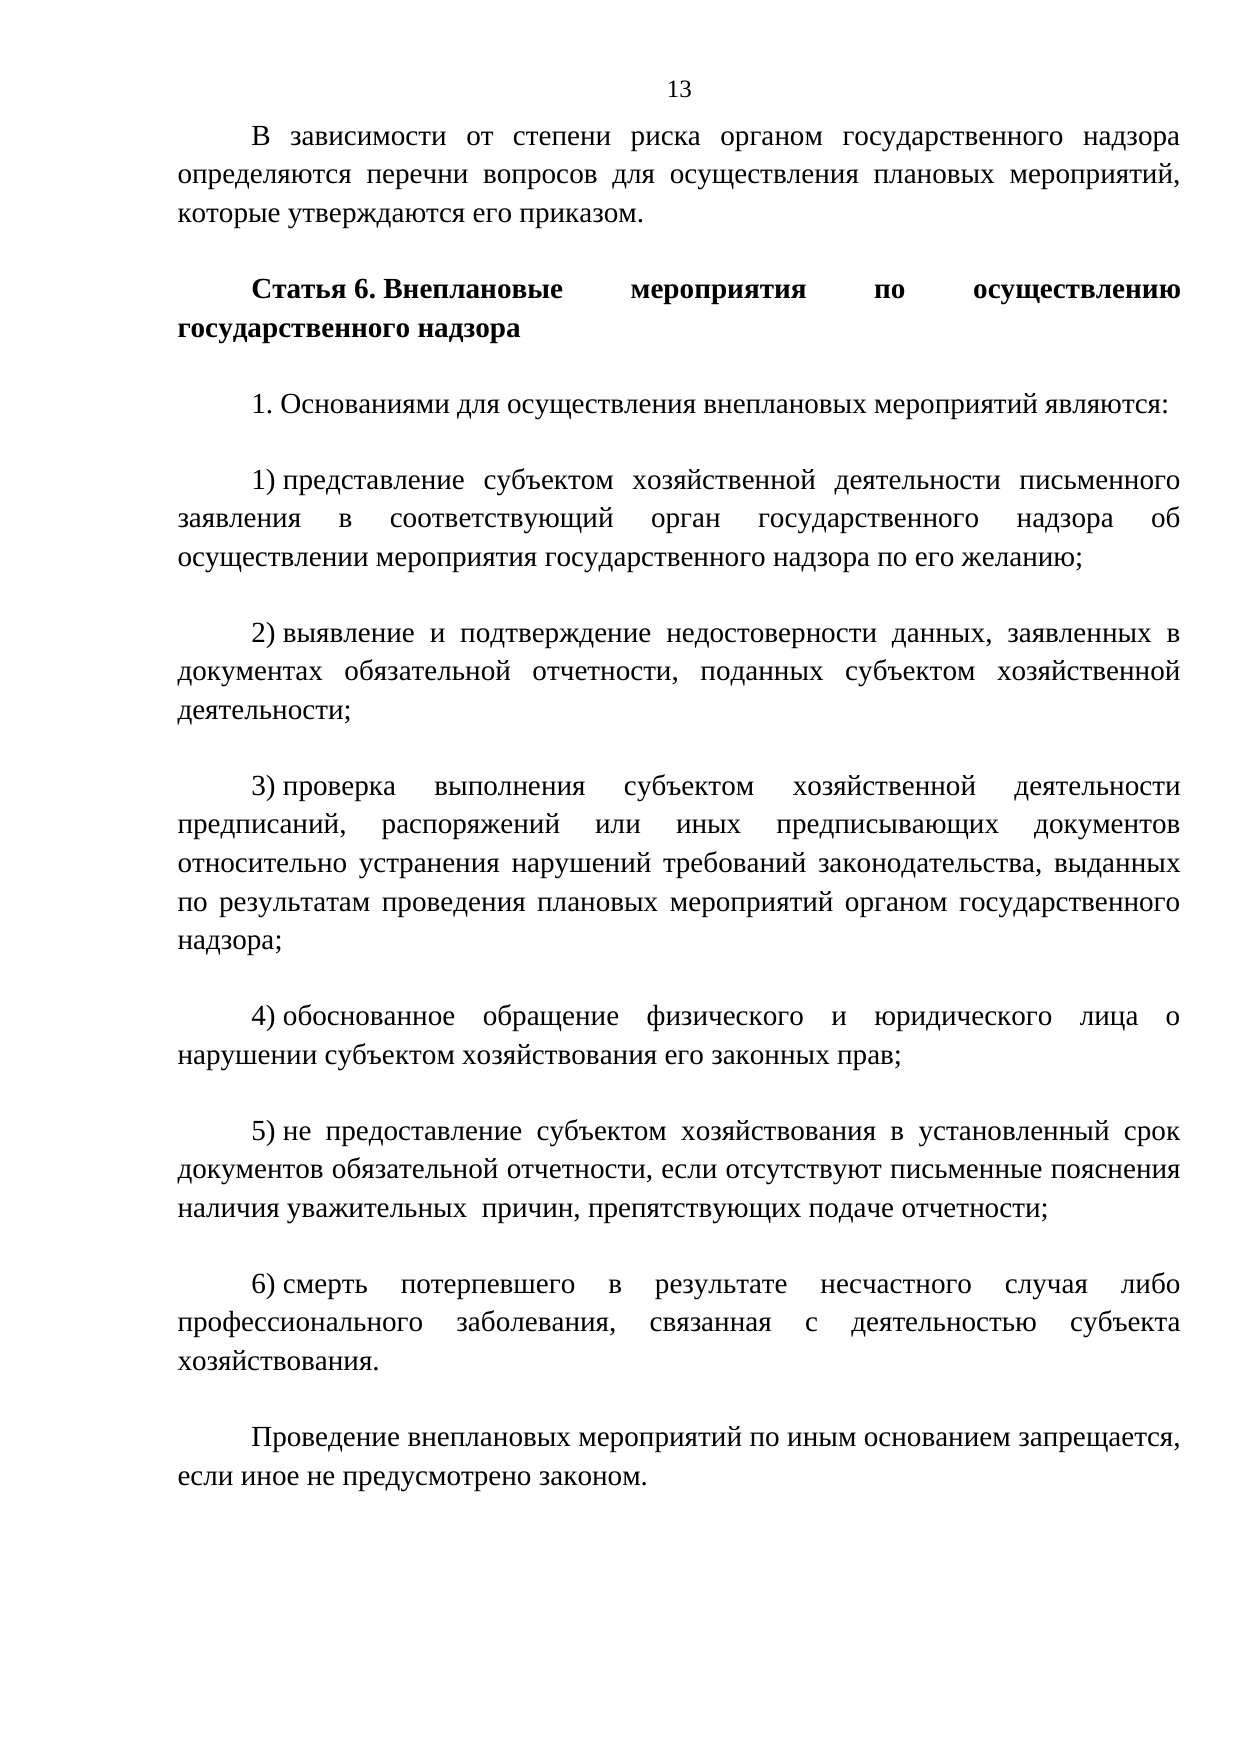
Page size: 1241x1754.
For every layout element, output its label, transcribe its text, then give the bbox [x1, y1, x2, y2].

text В зависимости от степени риска органом государственного надзора определяются перечни вопросов для осуществления плановых мероприятий, которые утверждаются его приказом. [177, 118, 1181, 229]
text 3) проверка выполнения субъектом хозяйственной деятельности предписаний, распоряжений или иных предписывающих документов относительно устранения нарушений требований законодательства, выданных по результатам проведения плановых мероприятий органом государственного надзора; [177, 768, 1181, 956]
text Проведение внеплановых мероприятий по иным основанием запрещается, если иное не предусмотрено законом. [177, 1419, 1181, 1491]
text 1. Основаниями для осуществления внеплановых мероприятий являются: [177, 386, 1181, 419]
text 5) не предоставление субъектом хозяйствования в установленный срок документов обязательной отчетности, если отсутствуют письменные пояснения наличия уважительных причин, препятствующих подаче отчетности; [177, 1113, 1181, 1223]
text 1) представление субъектом хозяйственной деятельности письменного заявления в соответствующий орган государственного надзора об осуществлении мероприятия государственного надзора по его желанию; [177, 462, 1181, 572]
subtitle Статья 6. Внеплановые мероприятия по осуществлению государственного надзора [177, 271, 1181, 343]
text 6) смерть потерпевшего в результате несчастного случая либо профессионального заболевания, связанная с деятельностью субъекта хозяйствования. [177, 1266, 1181, 1377]
text 2) выявление и подтверждение недостоверности данных, заявленных в документах обязательной отчетности, поданных субъектом хозяйственной деятельности; [177, 615, 1181, 726]
text 4) обоснованное обращение физического и юридического лица о нарушении субъектом хозяйствования его законных прав; [177, 998, 1181, 1070]
